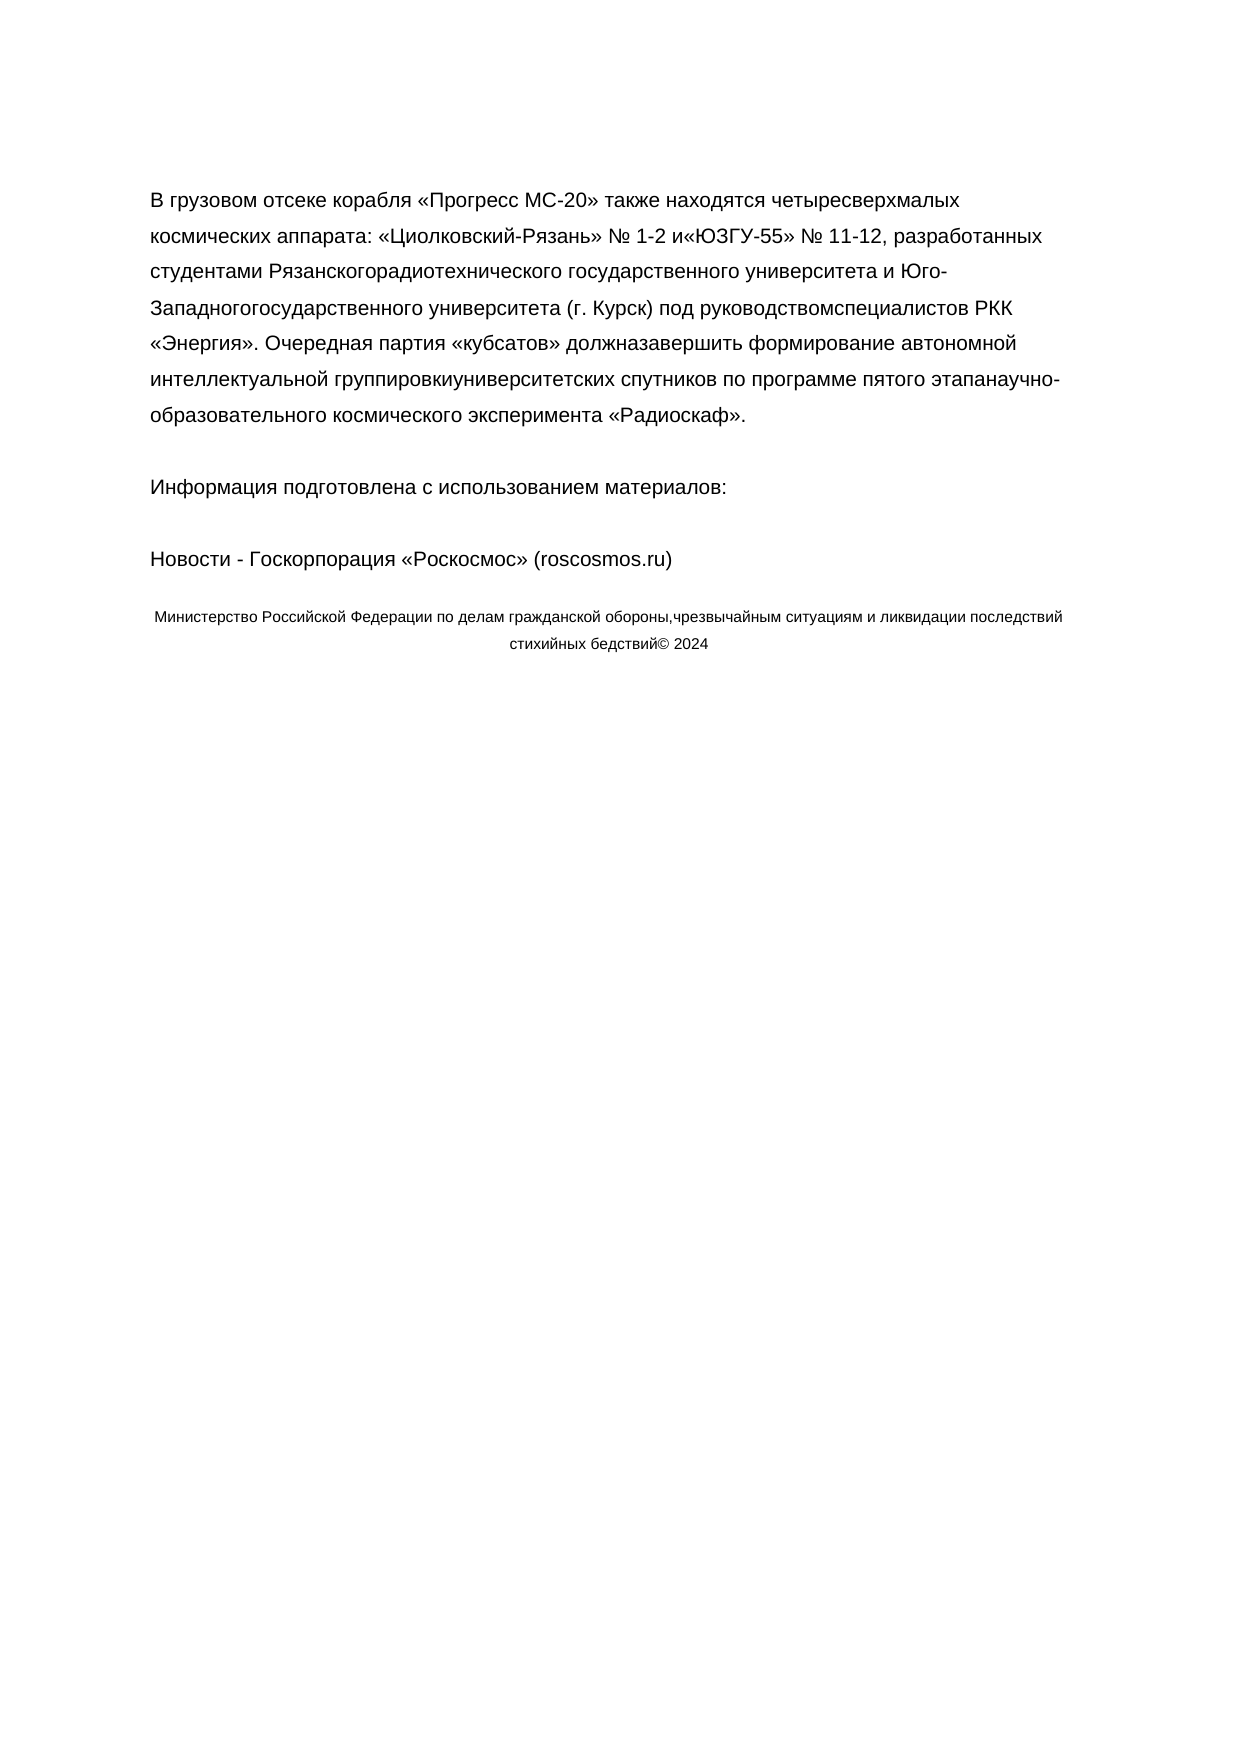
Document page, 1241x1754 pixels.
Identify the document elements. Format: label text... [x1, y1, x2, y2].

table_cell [140, 150, 1078, 608]
table_cell Министерство Российской Федерации по делам гражданской обороны,чрезвычайным ситуациям и ликвидации последствий стихийных бедствий© 2024 [140, 608, 1078, 690]
